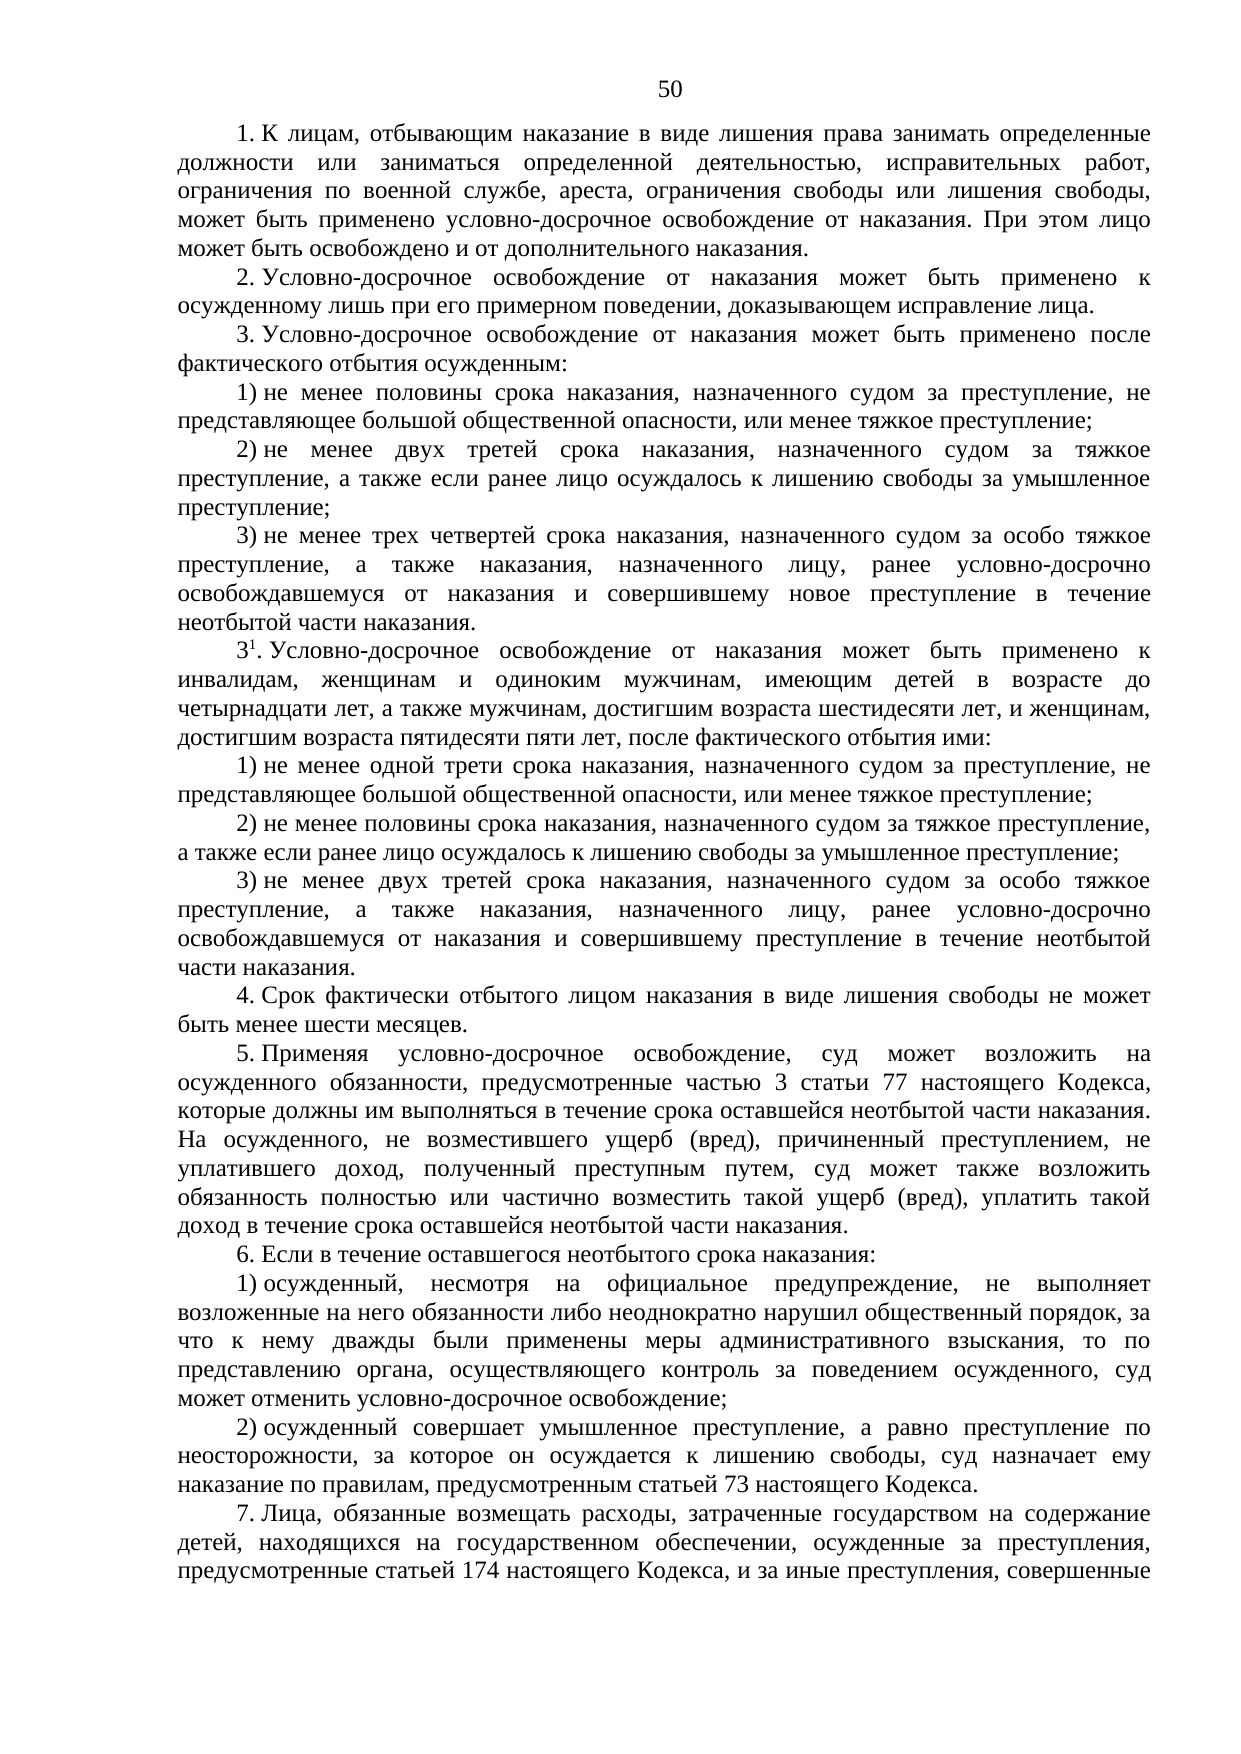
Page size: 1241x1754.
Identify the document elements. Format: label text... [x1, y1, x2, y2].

text 4. Срок фактически отбытого лицом наказания в виде лишения свободы не может быть менее шести месяцев. [177, 981, 1152, 1038]
text 1. К лицам, отбывающим наказание в виде лишения права занимать определенные должности или заниматься определенной деятельностью, исправительных работ, ограничения по военной службе, ареста, ограничения свободы или лишения свободы, может быть применено условно-досрочное освобождение от наказания. При этом лицо может быть освобождено и от дополнительного наказания. [177, 118, 1152, 262]
text 1) осужденный, несмотря на официальное предупреждение, не выполняет возложенные на него обязанности либо неоднократно нарушил общественный порядок, за что к нему дважды были применены меры административного взыскания, то по представлению органа, осуществляющего контроль за поведением осужденного, суд может отменить условно-досрочное освобождение; [177, 1268, 1152, 1412]
text 6. Если в течение оставшегося неотбытого срока наказания: [177, 1239, 1152, 1268]
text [177, 1498, 1152, 1584]
text 3) не менее двух третей срока наказания, назначенного судом за особо тяжкое преступление, а также наказания, назначенного лицу, ранее условно-досрочно освобождавшемуся от наказания и совершившему преступление в течение неотбытой части наказания. [177, 866, 1152, 981]
text 2) осужденный совершает умышленное преступление, а равно преступление по неосторожности, за которое он осуждается к лишению свободы, суд назначает ему наказание по правилам, предусмотренным статьей 73 настоящего Кодекса. [177, 1412, 1152, 1498]
text 2. Условно-досрочное освобождение от наказания может быть применено к осужденному лишь при его примерном поведении, доказывающем исправление лица. [177, 262, 1152, 319]
text 31. Условно-досрочное освобождение от наказания может быть применено к инвалидам, женщинам и одиноким мужчинам, имеющим детей в возрасте до четырнадцати лет, а также мужчинам, достигшим возраста шестидесяти лет, и женщинам, достигшим возраста пятидесяти пяти лет, после фактического отбытия ими: [177, 636, 1152, 751]
text 1) не менее половины срока наказания, назначенного судом за преступление, не представляющее большой общественной опасности, или менее тяжкое преступление; [177, 377, 1152, 434]
text 2) не менее двух третей срока наказания, назначенного судом за тяжкое преступление, а также если ранее лицо осуждалось к лишению свободы за умышленное преступление; [177, 434, 1152, 521]
text 1) не менее одной трети срока наказания, назначенного судом за преступление, не представляющее большой общественной опасности, или менее тяжкое преступление; [177, 751, 1152, 808]
text 5. Применяя условно-досрочное освобождение, суд может возложить на осужденного обязанности, предусмотренные частью 3 статьи 77 настоящего Кодекса, которые должны им выполняться в течение срока оставшейся неотбытой части наказания. На осужденного, не возместившего ущерб (вред), причиненный преступлением, не уплатившего доход, полученный преступным путем, суд может также возложить обязанность полностью или частично возместить такой ущерб (вред), уплатить такой доход в течение срока оставшейся неотбытой части наказания. [177, 1038, 1152, 1239]
text 3. Условно-досрочное освобождение от наказания может быть применено после фактического отбытия осужденным: [177, 319, 1152, 377]
text 2) не менее половины срока наказания, назначенного судом за тяжкое преступление, а также если ранее лицо осуждалось к лишению свободы за умышленное преступление; [177, 808, 1152, 866]
text 3) не менее трех четвертей срока наказания, назначенного судом за особо тяжкое преступление, а также наказания, назначенного лицу, ранее условно-досрочно освобождавшемуся от наказания и совершившему новое преступление в течение неотбытой части наказания. [177, 521, 1152, 636]
